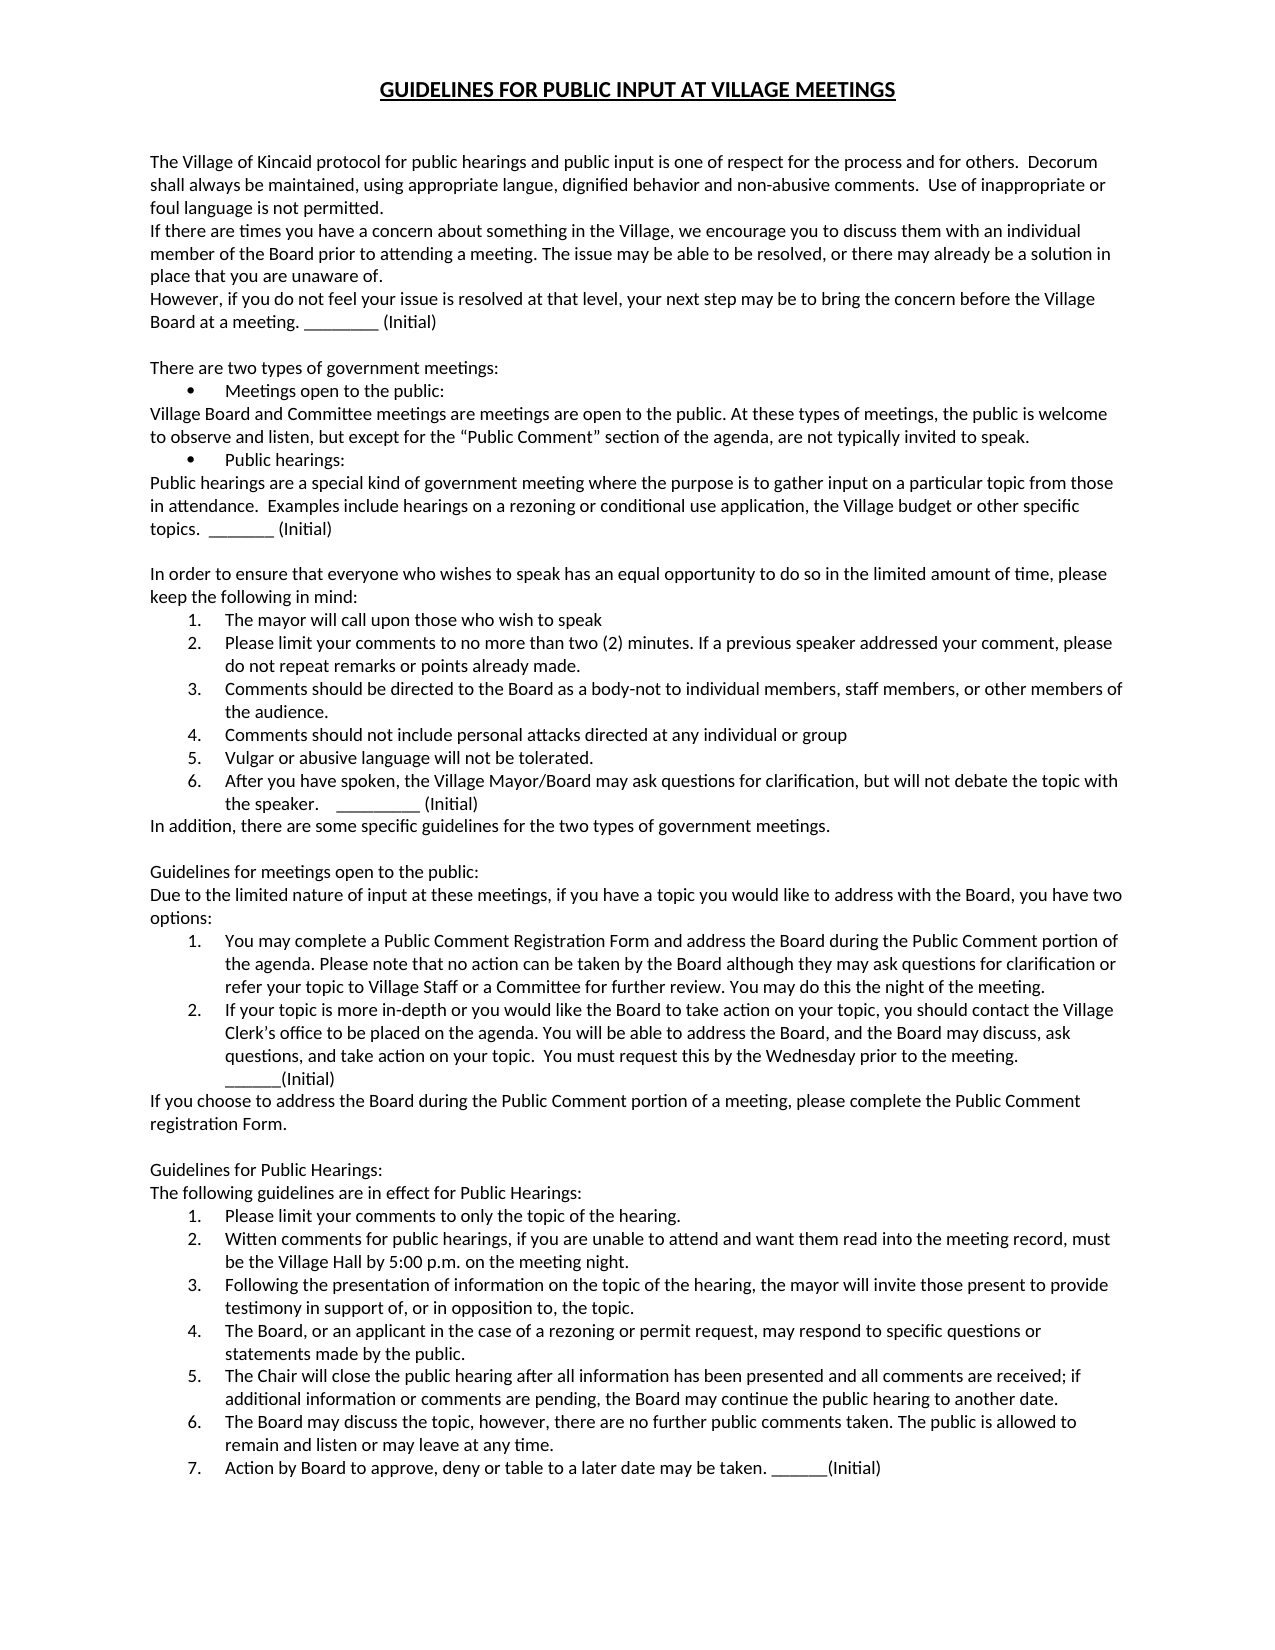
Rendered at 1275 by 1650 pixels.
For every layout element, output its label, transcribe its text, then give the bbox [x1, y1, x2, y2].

list The Board may discuss the topic, however, there are no further public comments taken. The public is allowed to remain and listen or may leave at any time. [187, 1410, 1125, 1456]
text If you choose to address the Board during the Public Comment portion of a meeting, please complete the Public Comment registration Form. [150, 1089, 1125, 1135]
list After you have spoken, the Village Mayor/Board may ask questions for clarification, but will not debate the topic with the speaker. _________ (Initial) [187, 769, 1125, 814]
list The Board, or an applicant in the case of a rezoning or permit request, may respond to specific questions or statements made by the public. [187, 1319, 1125, 1364]
list Meetings open to the public: [187, 379, 1125, 402]
list Action by Board to approve, deny or table to a later date may be taken. ______(Initial) [187, 1456, 1125, 1479]
text Village Board and Committee meetings are meetings are open to the public. At these types of meetings, the public is welcome to observe and listen, but except for the “Public Comment” section of the agenda, are not typically invited to speak. [150, 402, 1125, 448]
list Following the presentation of information on the topic of the hearing, the mayor will invite those present to provide testimony in support of, or in opposition to, the topic. [187, 1273, 1125, 1319]
list Comments should be directed to the Board as a body-not to individual members, staff members, or other members of the audience. [187, 677, 1125, 723]
text Due to the limited nature of input at these meetings, if you have a topic you would like to address with the Board, you have two options: [150, 883, 1125, 929]
text Public hearings are a special kind of government meeting where the purpose is to gather input on a particular topic from those in attendance. Examples include hearings on a rezoning or conditional use application, the Village budget or other specific topics. _______ (Initial) [150, 471, 1125, 539]
list You may complete a Public Comment Registration Form and address the Board during the Public Comment portion of the agenda. Please note that no action can be taken by the Board although they may ask questions for clarification or refer your topic to Village Staff or a Committee for further review. You may do this the night of the meeting. [187, 929, 1125, 998]
list Witten comments for public hearings, if you are unable to attend and want them read into the meeting record, must be the Village Hall by 5:00 p.m. on the meeting night. [187, 1227, 1125, 1273]
list Vulgar or abusive language will not be tolerated. [187, 746, 1125, 769]
list Please limit your comments to no more than two (2) minutes. If a previous speaker addressed your comment, please do not repeat remarks or points already made. [187, 631, 1125, 677]
text There are two types of government meetings: [150, 356, 1125, 379]
text In addition, there are some specific guidelines for the two types of government meetings. [150, 814, 1125, 837]
list Public hearings: [187, 448, 1125, 471]
text The Village of Kincaid protocol for public hearings and public input is one of respect for the process and for others. Decorum shall always be maintained, using appropriate langue, dignified behavior and non-abusive comments. Use of inappropriate or foul language is not permitted. [150, 150, 1125, 219]
text However, if you do not feel your issue is resolved at that level, your next step may be to bring the concern before the Village Board at a meeting. ________ (Initial) [150, 287, 1125, 333]
text The following guidelines are in effect for Public Hearings: [150, 1181, 1125, 1204]
text Guidelines for meetings open to the public: [150, 860, 1125, 883]
text Guidelines for Public Hearings: [150, 1158, 1125, 1181]
list The mayor will call upon those who wish to speak [187, 608, 1125, 631]
list Comments should not include personal attacks directed at any individual or group [187, 723, 1125, 746]
text If there are times you have a concern about something in the Village, we encourage you to discuss them with an individual member of the Board prior to attending a meeting. The issue may be able to be resolved, or there may already be a solution in place that you are unaware of. [150, 219, 1125, 287]
text In order to ensure that everyone who wishes to speak has an equal opportunity to do so in the limited amount of time, please keep the following in mind: [150, 562, 1125, 608]
list If your topic is more in-depth or you would like the Board to take action on your topic, you should contact the Village Clerk’s office to be placed on the agenda. You will be able to address the Board, and the Board may discuss, ask questions, and take action on your topic. You must request this by the Wednesday prior to the meeting. ______(Initial) [187, 998, 1125, 1089]
list The Chair will close the public hearing after all information has been presented and all comments are received; if additional information or comments are pending, the Board may continue the public hearing to another date. [187, 1364, 1125, 1410]
list Please limit your comments to only the topic of the hearing. [187, 1204, 1125, 1227]
